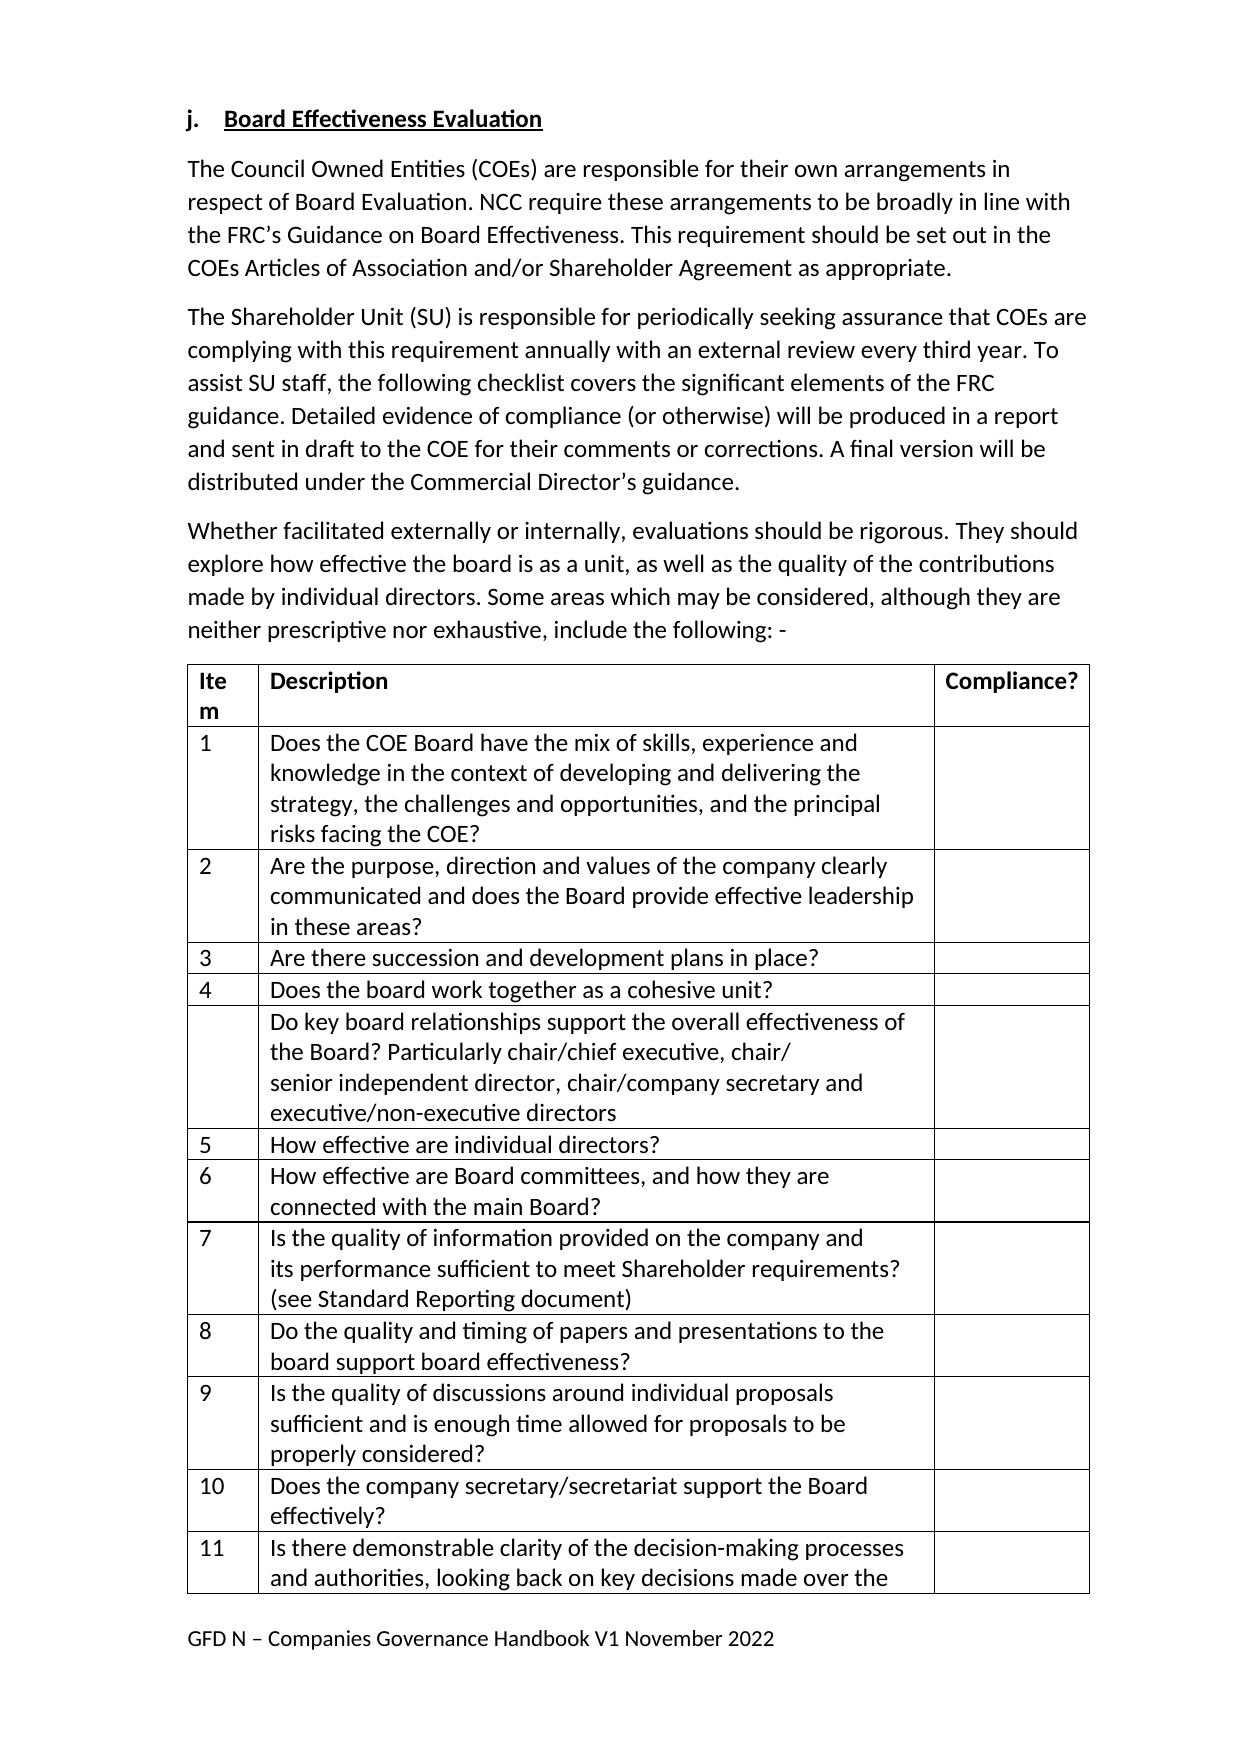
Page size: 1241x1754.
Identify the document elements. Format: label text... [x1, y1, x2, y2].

table_cell 11 [188, 1532, 258, 1593]
table_cell [188, 1006, 258, 1128]
table_cell [935, 1223, 1089, 1314]
table_cell 7 [188, 1223, 258, 1314]
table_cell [259, 1532, 934, 1593]
table_cell [935, 850, 1089, 942]
table_cell [935, 1315, 1089, 1376]
table_cell [935, 1129, 1089, 1159]
table_cell [935, 727, 1089, 849]
table_cell 9 [188, 1377, 258, 1469]
table_cell [935, 943, 1089, 973]
table_header Compliance? [935, 665, 1089, 726]
table_cell Does the company secretary/secretariat support the Board effectively? [259, 1470, 934, 1531]
table_cell Are there succession and development plans in place? [259, 943, 934, 973]
table_header Description [259, 665, 934, 726]
table_cell Are the purpose, direction and values of the company clearly communicated and does the Board provide effective leadership in these areas? [259, 850, 934, 942]
table_cell [935, 1470, 1089, 1531]
table_cell Does the COE Board have the mix of skills, experience and knowledge in the context of developing and delivering the strategy, the challenges and opportunities, and the principal risks facing the COE? [259, 727, 934, 849]
table_cell Does the board work together as a cohesive unit? [259, 974, 934, 1005]
table_cell How effective are individual directors? [259, 1129, 934, 1159]
table_cell [935, 1532, 1089, 1593]
table_cell 6 [188, 1160, 258, 1221]
table_cell [935, 1377, 1089, 1469]
table_cell Is the quality of discussions around individual proposals sufficient and is enough time allowed for proposals to be properly considered? [259, 1377, 934, 1469]
table_cell 4 [188, 974, 258, 1005]
table_cell 10 [188, 1470, 258, 1531]
list Board Effectiveness Evaluation [186, 103, 1090, 134]
table_cell 2 [188, 850, 258, 942]
table_cell Is the quality of information provided on the company and its performance sufficient to meet Shareholder requirements? (see Standard Reporting document) [259, 1223, 934, 1314]
text The Shareholder Unit (SU) is responsible for periodically seeking assurance that COEs are complying with this requirement annually with an external review every third year. To assist SU staff, the following checklist covers the significant elements of the FRC guidance. Detailed evidence of compliance (or otherwise) will be produced in a report and sent in draft to the COE for their comments or corrections. A final version will be distributed under the Commercial Director’s guidance. [187, 301, 1090, 496]
text The Council Owned Entities (COEs) are responsible for their own arrangements in respect of Board Evaluation. NCC require these arrangements to be broadly in line with the FRC’s Guidance on Board Effectiveness. This requirement should be set out in the COEs Articles of Association and/or Shareholder Agreement as appropriate. [187, 153, 1090, 282]
table_cell Do key board relationships support the overall effectiveness of the Board? Particularly chair/chief executive, chair/ senior independent director, chair/company secretary and executive/non-executive directors [259, 1006, 934, 1128]
table_cell 3 [188, 943, 258, 973]
table_cell 8 [188, 1315, 258, 1376]
table_cell [935, 1160, 1089, 1221]
text Whether facilitated externally or internally, evaluations should be rigorous. They should explore how effective the board is as a unit, as well as the quality of the contributions made by individual directors. Some areas which may be considered, although they are neither prescriptive nor exhaustive, include the following: - [187, 515, 1090, 645]
table_cell 5 [188, 1129, 258, 1159]
table_cell How effective are Board committees, and how they are connected with the main Board? [259, 1160, 934, 1221]
table_cell [935, 974, 1089, 1005]
table_cell 1 [188, 727, 258, 849]
table_header Item [188, 665, 258, 726]
table_cell Do the quality and timing of papers and presentations to the board support board effectiveness? [259, 1315, 934, 1376]
table_cell [935, 1006, 1089, 1128]
